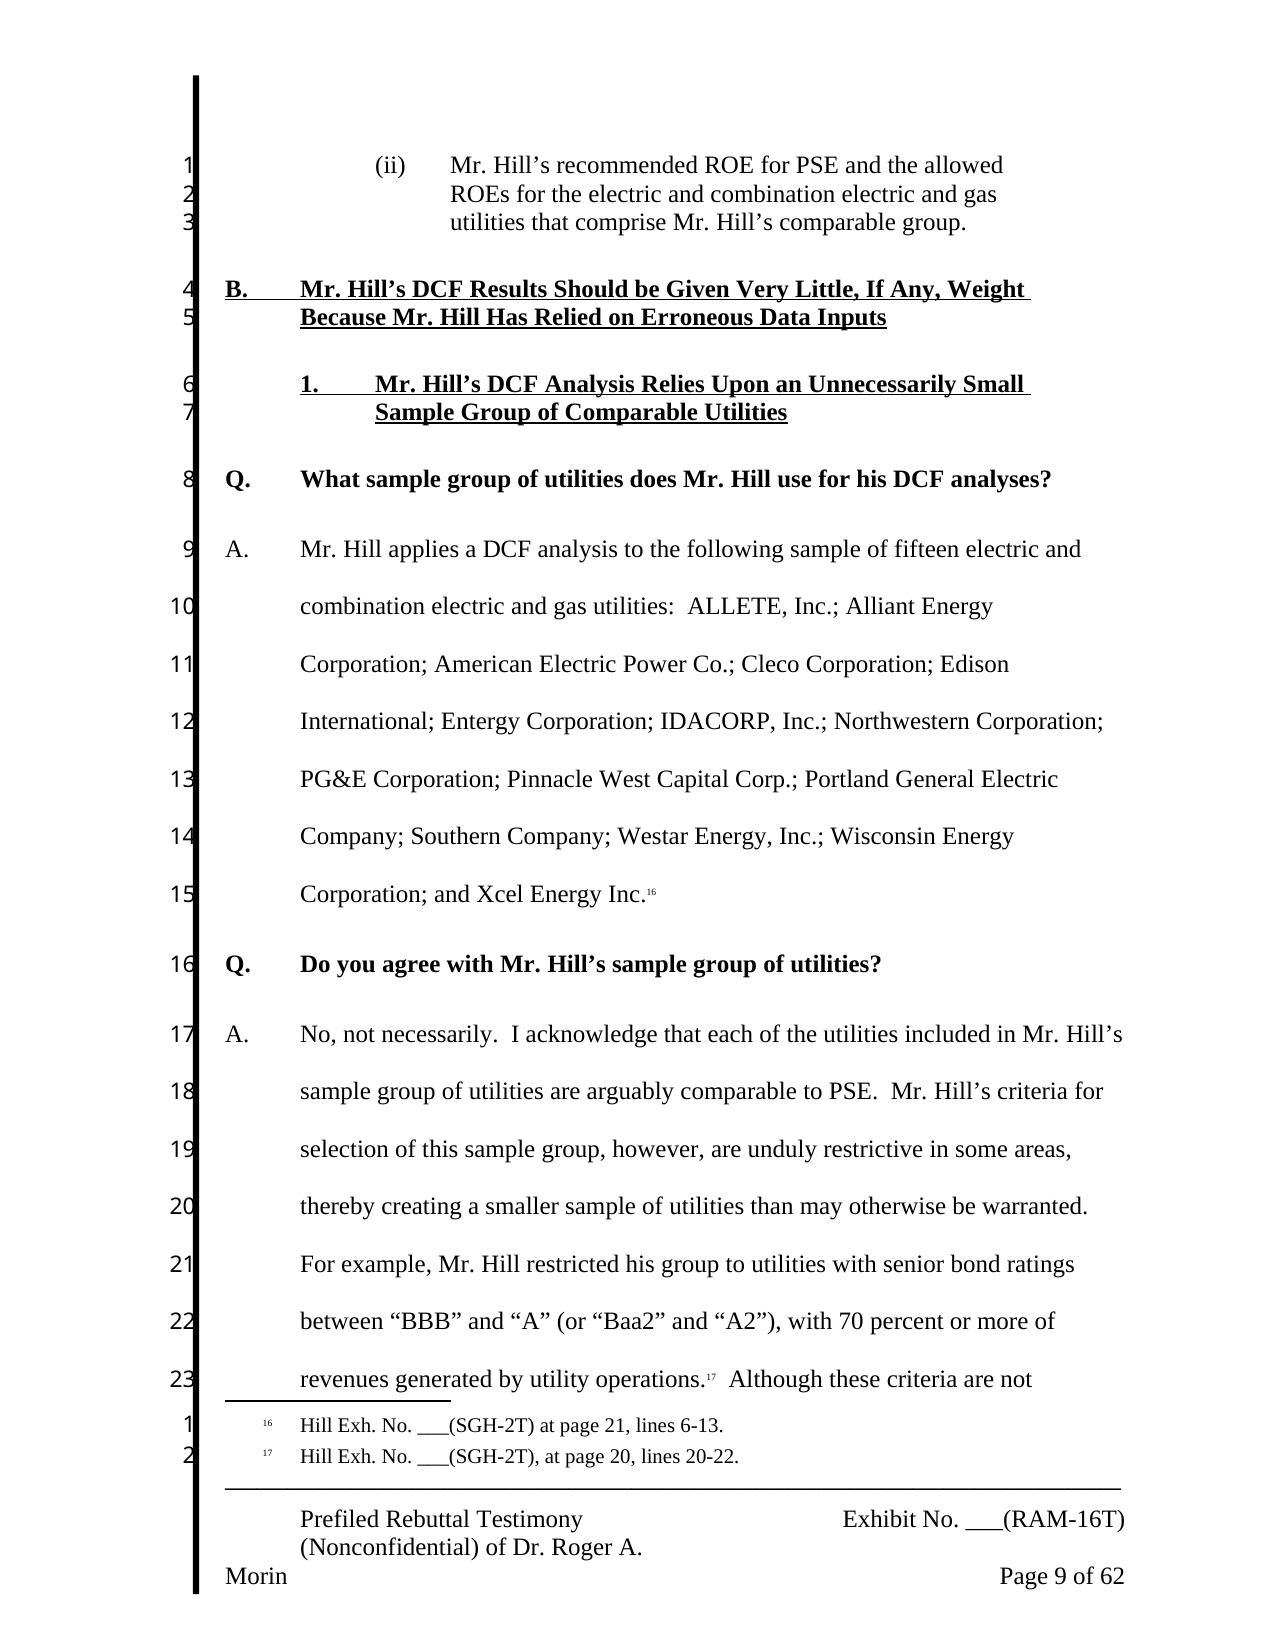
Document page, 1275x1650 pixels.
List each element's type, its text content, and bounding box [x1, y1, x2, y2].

text (ii) Mr. Hill’s recommended ROE for PSE and the allowed ROEs for the electric and combination electric and gas utilities that comprise Mr. Hill’s comparable group. [375, 150, 1050, 236]
text A. Mr. Hill applies a DCF analysis to the following sample of fifteen electric and combination electric and gas utilities: ALLETE, Inc.; Alliant Energy Corporation; American Electric Power Co.; Cleco Corporation; Edison International; Entergy Corporation; IDACORP, Inc.; Northwestern Corporation; PG&E Corporation; Pinnacle West Capital Corp.; Portland General Electric Company; Southern Company; Westar Energy, Inc.; Wisconsin Energy Corporation; and Xcel Energy Inc. [225, 534, 1125, 907]
subtitle 1. Mr. Hill’s DCF Analysis Relies Upon an Unnecessarily Small Sample Group of Comparable Utilities [300, 369, 1050, 426]
text Q. Do you agree with Mr. Hill’s sample group of utilities? [225, 949, 1125, 977]
text Q. What sample group of utilities does Mr. Hill use for his DCF analyses? [225, 464, 1125, 492]
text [225, 1019, 1125, 1392]
subtitle B. Mr. Hill’s DCF Results Should be Given Very Little, If Any, Weight Because Mr. Hill Has Relied on Erroneous Data Inputs [225, 274, 1050, 331]
